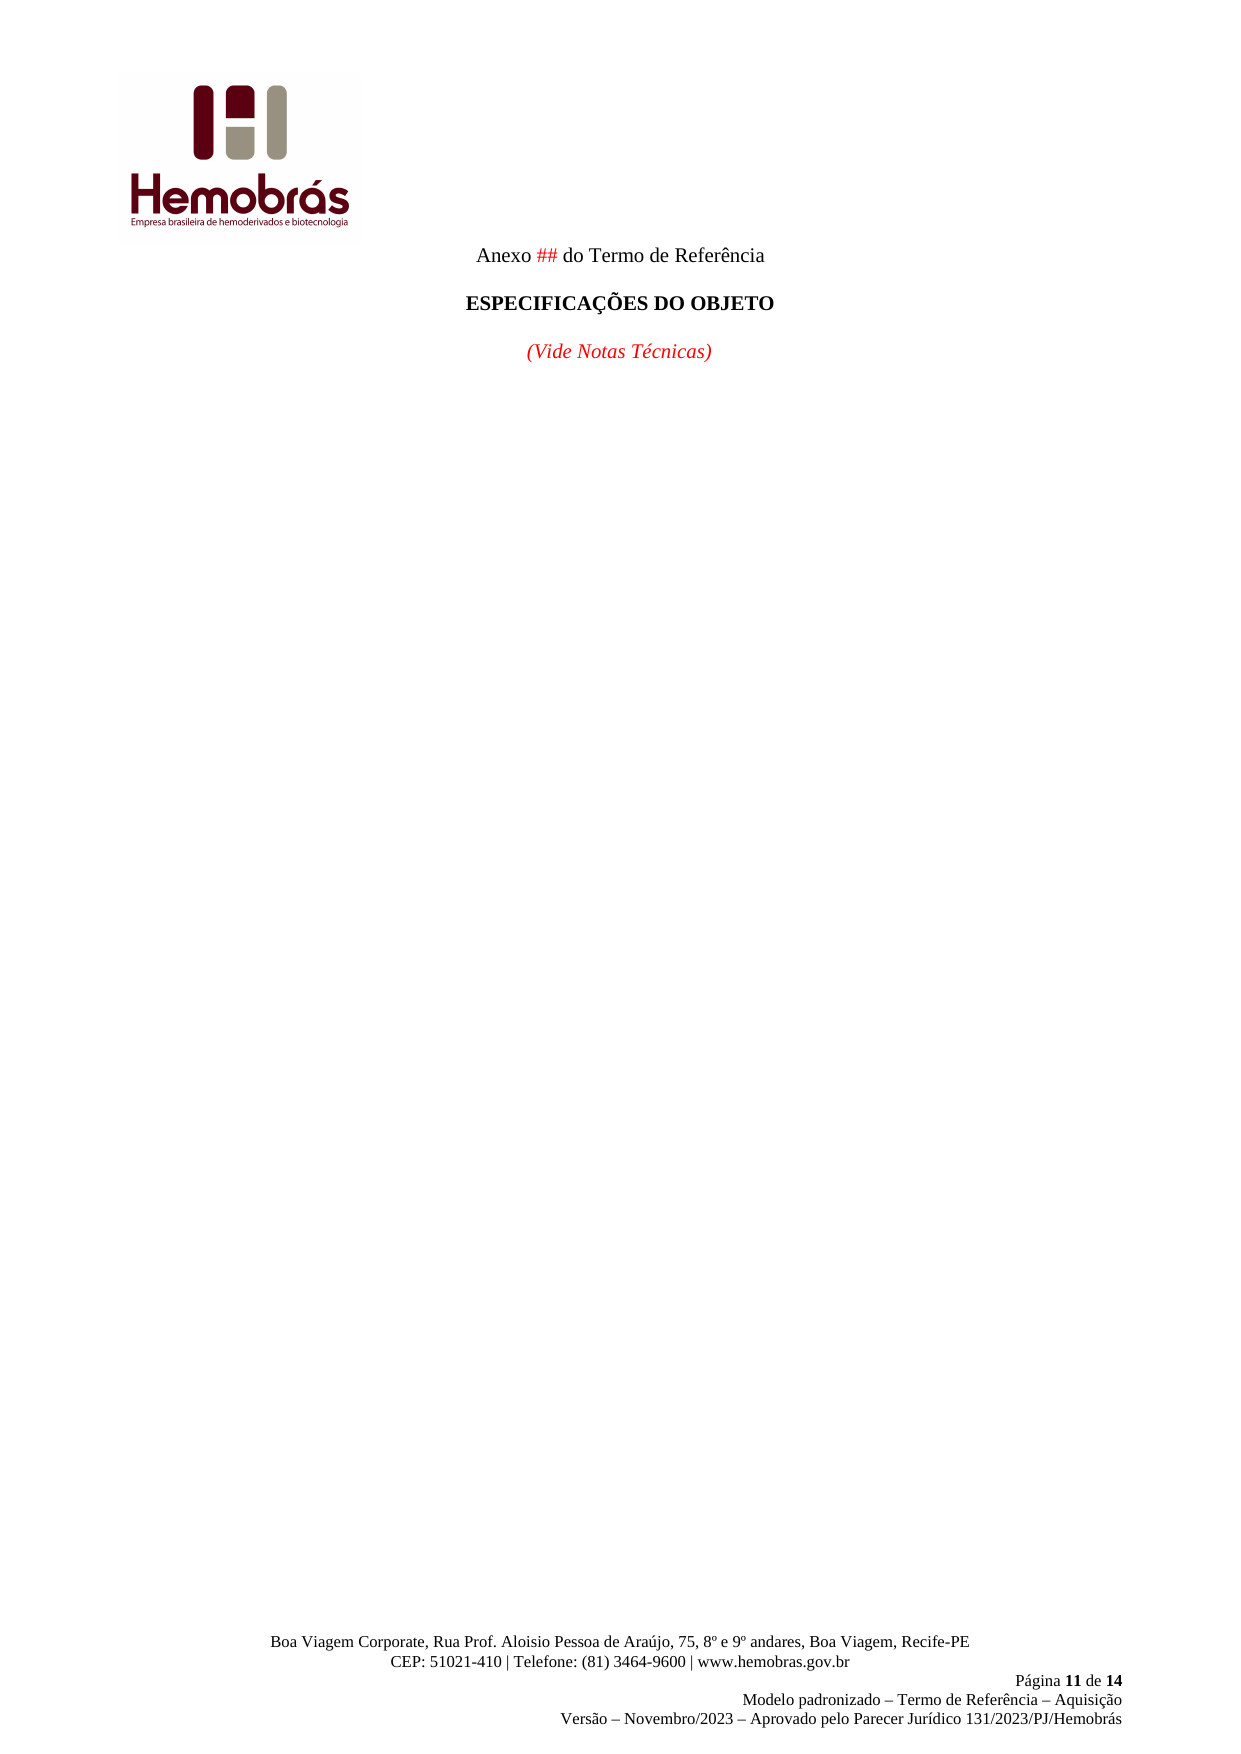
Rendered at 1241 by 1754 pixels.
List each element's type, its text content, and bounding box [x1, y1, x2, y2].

text (Vide Notas Técnicas) [118, 339, 1122, 363]
picture [118, 73, 362, 243]
text ESPECIFICAÇÕES DO OBJETO [118, 291, 1122, 315]
text Anexo ## do Termo de Referência [118, 243, 1122, 267]
